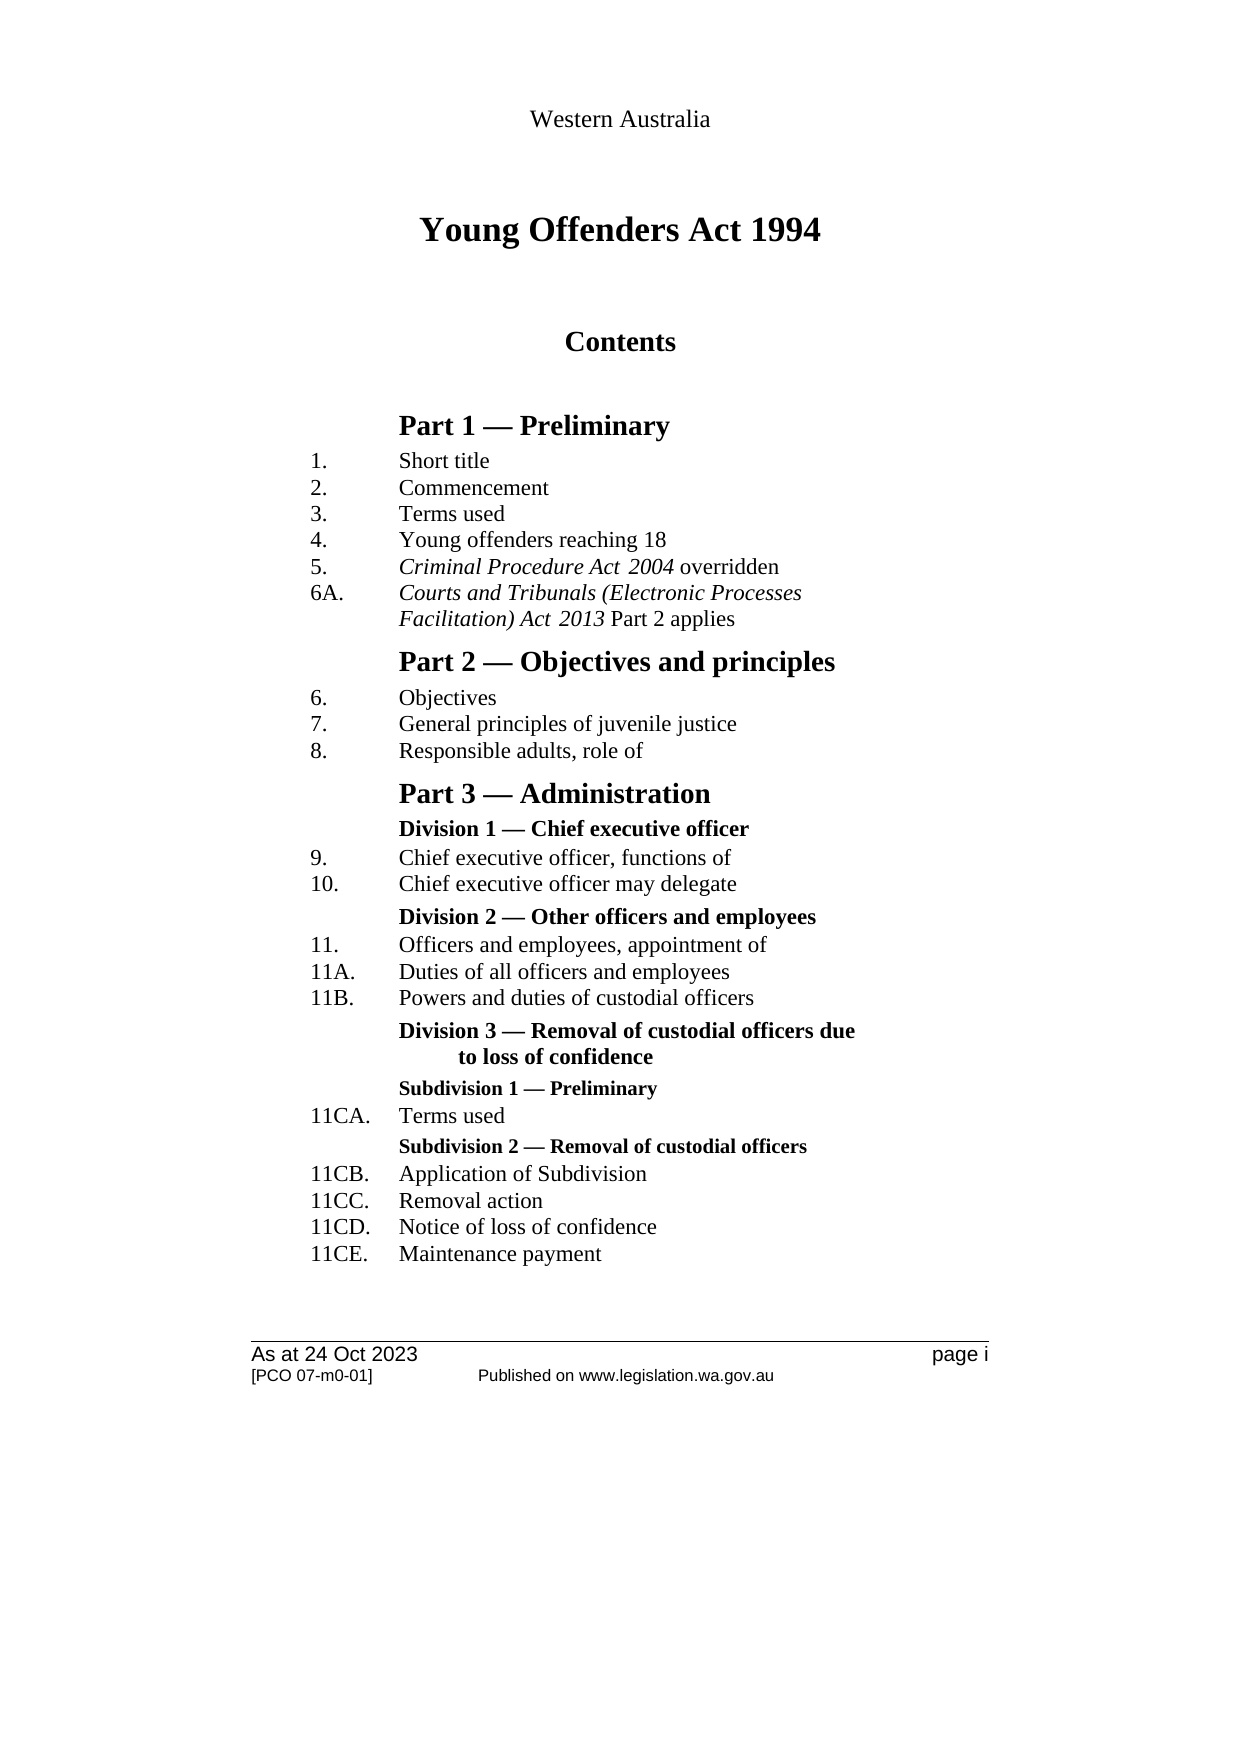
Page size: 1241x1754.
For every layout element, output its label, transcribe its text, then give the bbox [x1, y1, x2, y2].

text 1. Short title 2 [310, 447, 871, 474]
text Western Australia [251, 104, 989, 133]
text 8. Responsible adults, role of 12 [310, 737, 871, 763]
text Subdivision 2 — Removal of custodial officers [399, 1134, 871, 1158]
text 10. Chief executive officer may delegate 14 [310, 870, 871, 897]
text 9. Chief executive officer, functions of 14 [310, 844, 871, 870]
text Contents [491, 324, 749, 358]
text Part 2 — Objectives and principles [399, 644, 871, 678]
text 5. Criminal Procedure Act 2004 overridden 9 [310, 553, 871, 579]
text Division 1 — Chief executive officer [399, 816, 871, 842]
text Young Offenders Act 1994 [251, 208, 989, 249]
text 11B. Powers and duties of custodial officers 16 [310, 984, 871, 1010]
text 6A. Courts and Tribunals (Electronic Processes Facilitation) Act 2013 Part 2 applies 9 [310, 579, 871, 632]
text 11. Officers and employees, appointment of 14 [310, 931, 871, 958]
text 11CA. Terms used 17 [310, 1102, 871, 1128]
text 6. Objectives 10 [310, 684, 871, 711]
text Subdivision 1 — Preliminary [399, 1076, 871, 1100]
text Part 1 — Preliminary [399, 408, 871, 441]
text Part 3 — Administration [399, 776, 871, 809]
text Division 2 — Other officers and employees [399, 903, 871, 929]
text 4. Young offenders reaching 18 8 [310, 526, 871, 553]
text 2. Commencement 2 [310, 474, 871, 500]
text Division 3 — Removal of custodial officers due to loss of confidence [399, 1017, 871, 1069]
text 11CE. Maintenance payment 21 [310, 1239, 871, 1266]
text 11CB. Application of Subdivision 18 [310, 1161, 871, 1187]
text 3. Terms used 2 [310, 500, 871, 526]
text 11CC. Removal action 19 [310, 1187, 871, 1213]
text 11A. Duties of all officers and employees 16 [310, 958, 871, 984]
text 11CD. Notice of loss of confidence 20 [310, 1213, 871, 1239]
text 7. General principles of juvenile justice 10 [310, 711, 871, 737]
